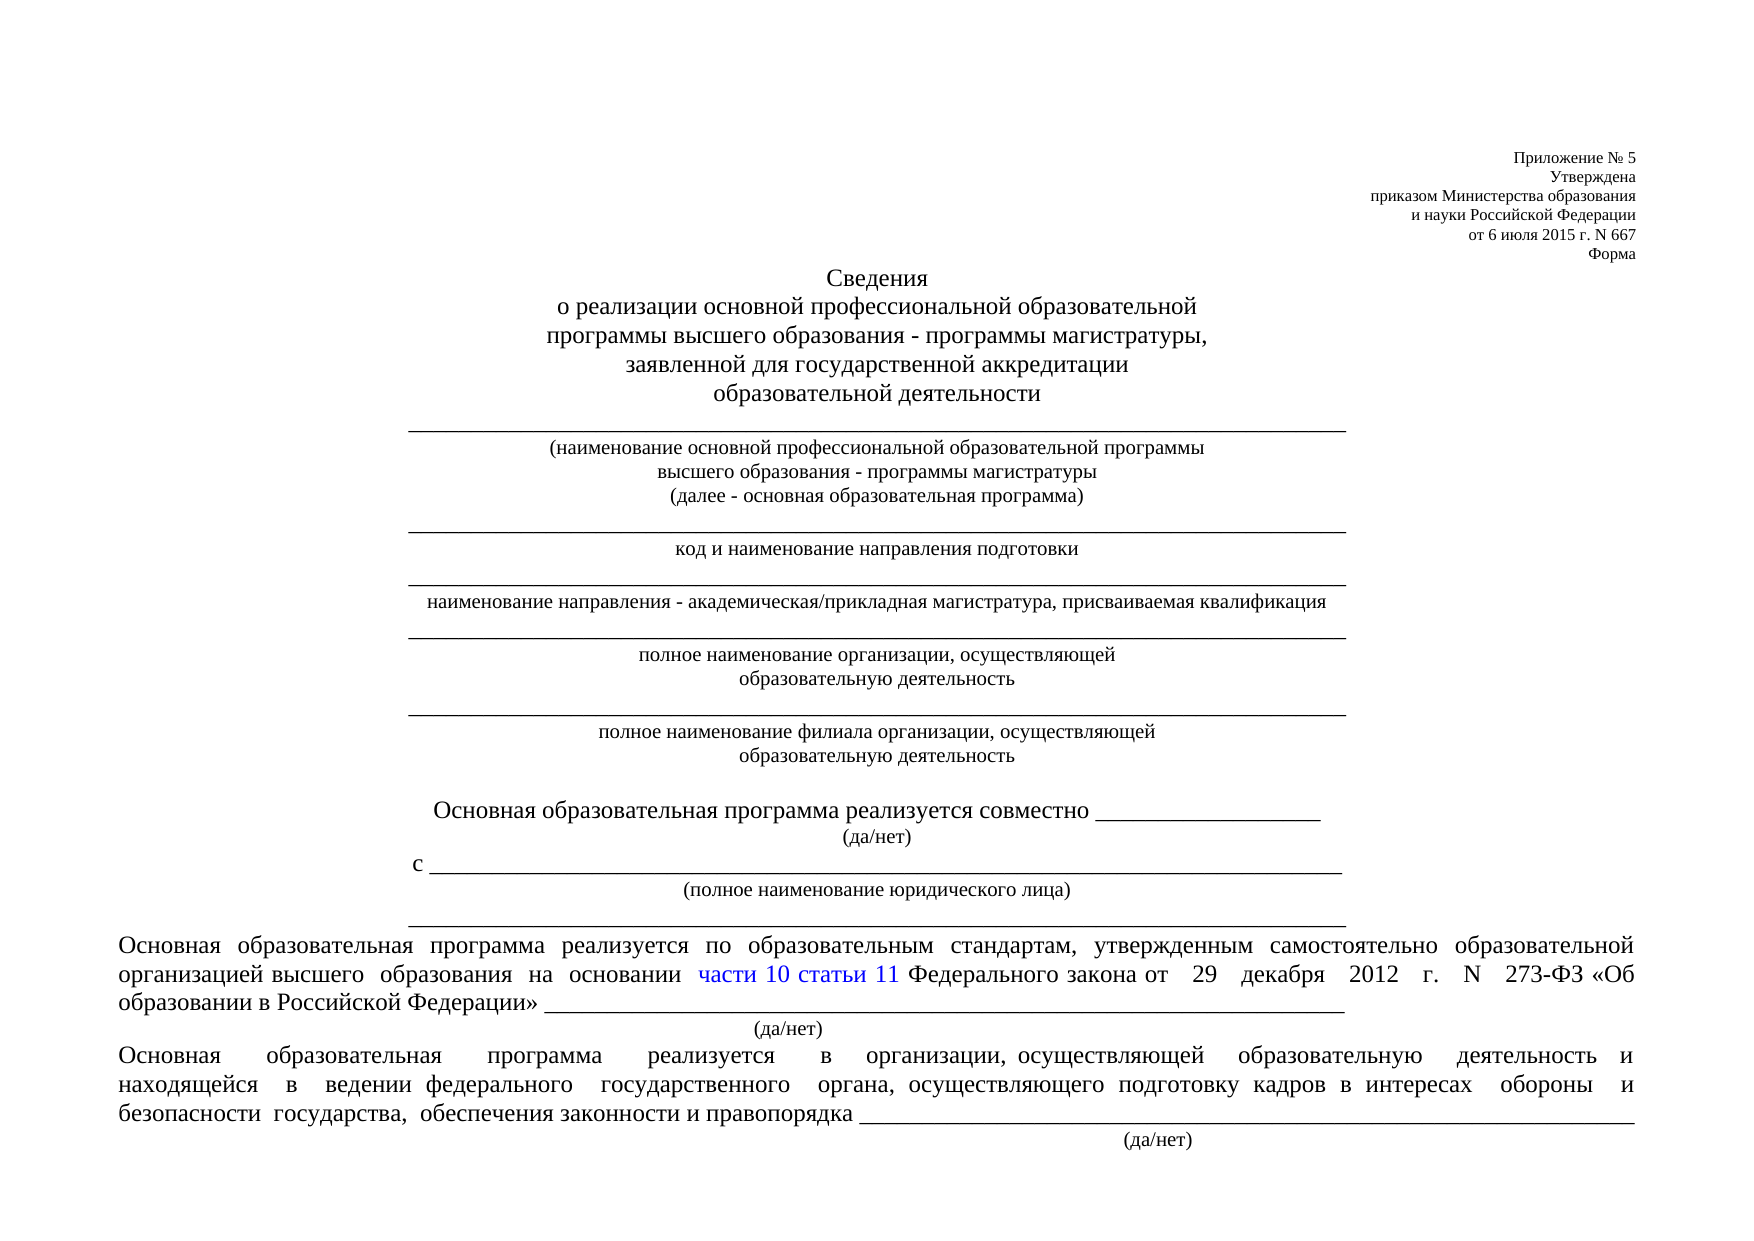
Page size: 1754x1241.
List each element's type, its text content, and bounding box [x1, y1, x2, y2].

text (да/нет) [118, 1126, 1636, 1151]
text (полное наименование юридического лица) [118, 877, 1636, 901]
text ___________________________________________________________________________ [118, 507, 1636, 536]
text ___________________________________________________________________________ [118, 560, 1636, 589]
text образовательную деятельность [118, 666, 1636, 690]
text полное наименование филиала организации, осуществляющей [118, 719, 1636, 743]
text образовательную деятельность [118, 743, 1636, 767]
text Основная образовательная программа реализуется по образовательным стандартам, утвержденным самостоятельно образовательной организацией высшего образования на основании части 10 статьи 11 Федерального закона от 29 декабря 2012 г. N 273-ФЗ «Об образовании в Российской Федерации» ________________________________________________________________ [118, 930, 1636, 1016]
text о реализации основной профессиональной образовательной [118, 291, 1636, 320]
text ___________________________________________________________________________ [118, 901, 1636, 930]
text (далее - основная образовательная программа) [118, 483, 1636, 507]
text наименование направления - академическая/прикладная магистратура, присваиваемая квалификация [118, 589, 1636, 613]
text высшего образования - программы магистратуры [118, 459, 1636, 483]
text от 6 июля 2015 г. N 667 [118, 224, 1636, 243]
text (наименование основной профессиональной образовательной программы [118, 435, 1636, 459]
text и науки Российской Федерации [118, 205, 1636, 224]
text (да/нет) [118, 1016, 1636, 1040]
text заявленной для государственной аккредитации [118, 349, 1636, 378]
text Основная образовательная программа реализуется в организации, осуществляющей образовательную деятельность и находящейся в ведении федерального государственного органа, осуществляющего подготовку кадров в интересах обороны и безопасности государства, обеспечения законности и правопорядка ______________________________________________________________ [118, 1040, 1636, 1126]
text (да/нет) [118, 824, 1636, 848]
text приказом Министерства образования [118, 186, 1636, 205]
text Основная образовательная программа реализуется совместно __________________ [118, 796, 1636, 824]
text программы высшего образования - программы магистратуры, [118, 320, 1636, 349]
text ___________________________________________________________________________ [118, 613, 1636, 642]
text с _________________________________________________________________________ [118, 848, 1636, 877]
text код и наименование направления подготовки [118, 536, 1636, 560]
text ___________________________________________________________________________ [118, 406, 1636, 435]
text Форма [118, 243, 1636, 263]
text ___________________________________________________________________________ [118, 690, 1636, 719]
text образовательной деятельности [118, 378, 1636, 406]
text Утверждена [118, 167, 1636, 186]
text Сведения [118, 263, 1636, 291]
text Приложение № 5 [118, 148, 1636, 167]
text полное наименование организации, осуществляющей [118, 642, 1636, 666]
